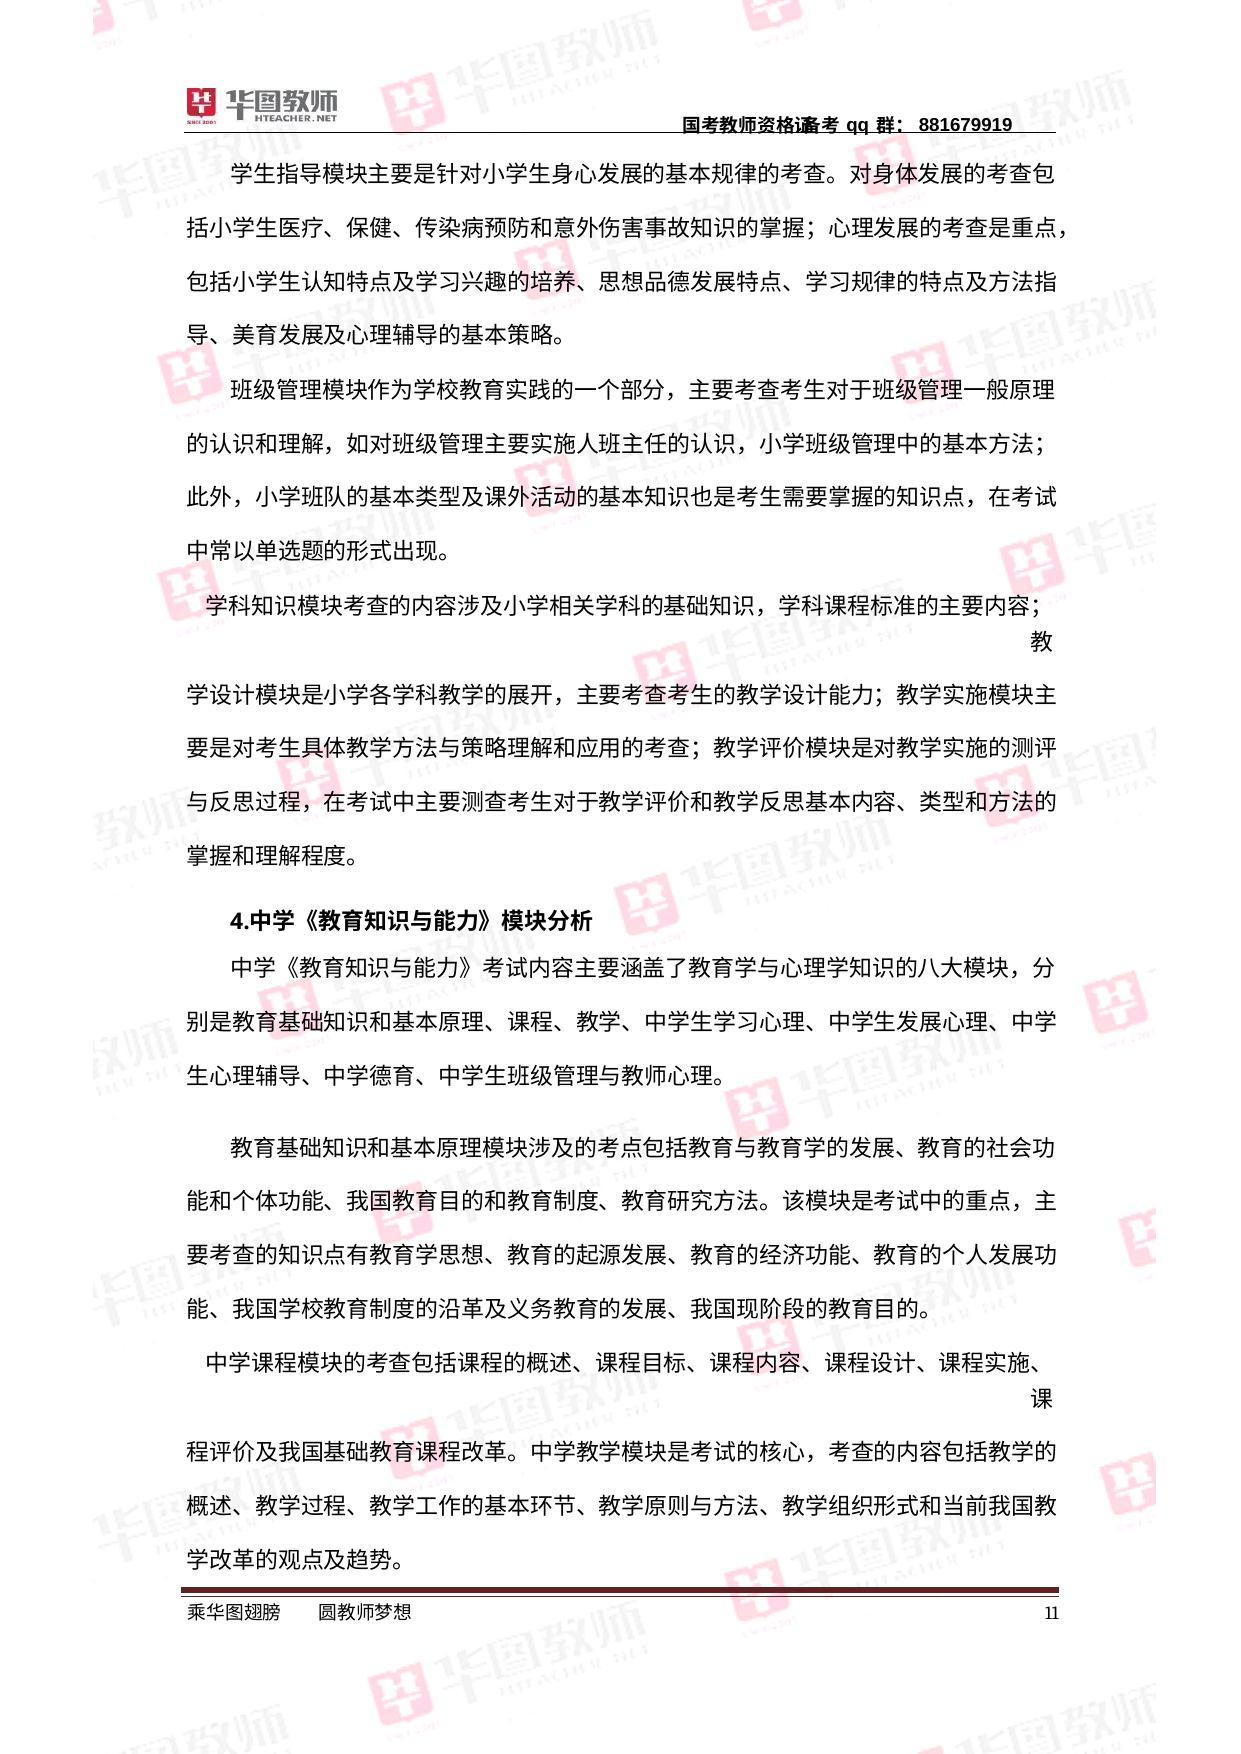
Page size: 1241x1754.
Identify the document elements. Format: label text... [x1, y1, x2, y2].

text 教育基础知识和基本原理模块涉及的考点包括教育与教育学的发展、教育的社会功能和个体功能、我国教育目的和教育制度、教育研究方法。该模块是考试中的重点，主要考查的知识点有教育学思想、教育的起源发展、教育的经济功能、教育的个人发展功能、我国学校教育制度的沿革及义务教育的发展、我国现阶段的教育目的。 [186, 1129, 1062, 1324]
text 程评价及我国基础教育课程改革。中学教学模块是考试的核心，考查的内容包括教学的概述、教学过程、教学工作的基本环节、教学原则与方法、教学组织形式和当前我国教学改革的观点及趋势。 [186, 1434, 1062, 1575]
text 中学课程模块的考查包括课程的概述、课程目标、课程内容、课程设计、课程实施、课 [188, 1345, 1053, 1414]
picture [187, 88, 337, 124]
text 中学《教育知识与能力》考试内容主要涵盖了教育学与心理学知识的八大模块，分别是教育基础知识和基本原理、课程、教学、中学生学习心理、中学生发展心理、中学生心理辅导、中学德育、中学生班级管理与教师心理。 [186, 950, 1062, 1091]
text 学设计模块是小学各学科教学的展开，主要考查考生的教学设计能力；教学实施模块主要是对考生具体教学方法与策略理解和应用的考查；教学评价模块是对教学实施的测评与反思过程，在考试中主要测查考生对于教学评价和教学反思基本内容、类型和方法的掌握和理解程度。 [186, 677, 1062, 871]
subtitle 4.中学《教育知识与能力》模块分析 [230, 902, 1062, 936]
text 班级管理模块作为学校教育实践的一个部分，主要考查考生对于班级管理一般原理的认识和理解，如对班级管理主要实施人班主任的认识，小学班级管理中的基本方法；此外，小学班队的基本类型及课外活动的基本知识也是考生需要掌握的知识点，在考试中常以单选题的形式出现。 [186, 372, 1062, 566]
text 学科知识模块考查的内容涉及小学相关学科的基础知识，学科课程标准的主要内容；教 [188, 588, 1053, 657]
text 学生指导模块主要是针对小学生身心发展的基本规律的考查。对身体发展的考查包括小学生医疗、保健、传染病预防和意外伤害事故知识的掌握；心理发展的考查是重点，包括小学生认知特点及学习兴趣的培养、思想品德发展特点、学习规律的特点及方法指导、美育发展及心理辅导的基本策略。 [186, 156, 1062, 350]
